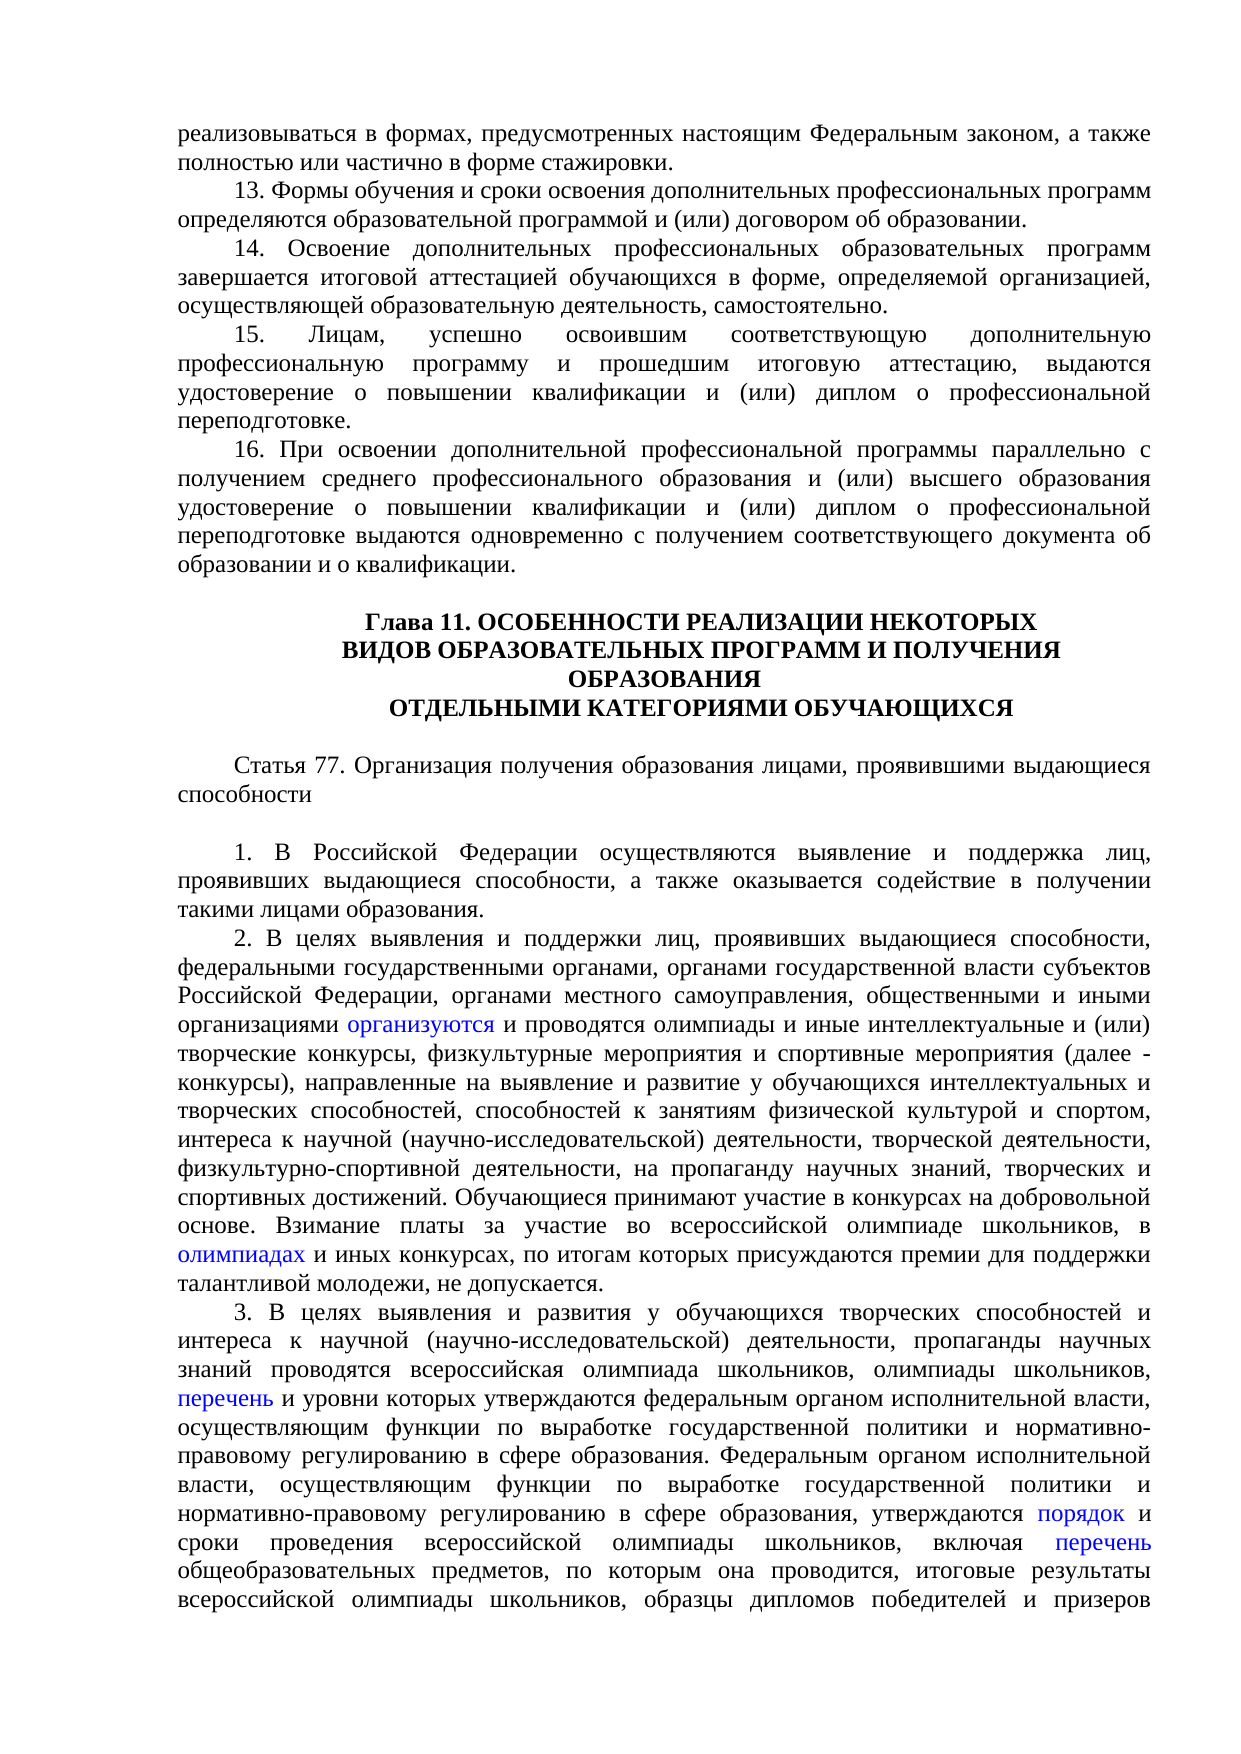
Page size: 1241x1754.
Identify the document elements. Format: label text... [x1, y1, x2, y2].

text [177, 1297, 1152, 1613]
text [177, 118, 1152, 176]
text Статья 77. Организация получения образования лицами, проявившими выдающиеся способности [177, 751, 1152, 808]
text 2. В целях выявления и поддержки лиц, проявивших выдающиеся способности, федеральными государственными органами, органами государственной власти субъектов Российской Федерации, органами местного самоуправления, общественными и иными организациями организуются и проводятся олимпиады и иные интеллектуальные и (или) творческие конкурсы, физкультурные мероприятия и спортивные мероприятия (далее - конкурсы), направленные на выявление и развитие у обучающихся интеллектуальных и творческих способностей, способностей к занятиям физической культурой и спортом, интереса к научной (научно-исследовательской) деятельности, творческой деятельности, физкультурно-спортивной деятельности, на пропаганду научных знаний, творческих и спортивных достижений. Обучающиеся принимают участие в конкурсах на добровольной основе. Взимание платы за участие во всероссийской олимпиаде школьников, в олимпиадах и иных конкурсах, по итогам которых присуждаются премии для поддержки талантливой молодежи, не допускается. [177, 923, 1152, 1297]
text ОТДЕЛЬНЫМИ КАТЕГОРИЯМИ ОБУЧАЮЩИХСЯ [177, 693, 1152, 722]
text ВИДОВ ОБРАЗОВАТЕЛЬНЫХ ПРОГРАММ И ПОЛУЧЕНИЯ ОБРАЗОВАНИЯ [177, 636, 1152, 693]
text Глава 11. ОСОБЕННОСТИ РЕАЛИЗАЦИИ НЕКОТОРЫХ [177, 607, 1152, 636]
text 15. Лицам, успешно освоившим соответствующую дополнительную профессиональную программу и прошедшим итоговую аттестацию, выдаются удостоверение о повышении квалификации и (или) диплом о профессиональной переподготовке. [177, 319, 1152, 434]
text 13. Формы обучения и сроки освоения дополнительных профессиональных программ определяются образовательной программой и (или) договором об образовании. [177, 176, 1152, 233]
text 1. В Российской Федерации осуществляются выявление и поддержка лиц, проявивших выдающиеся способности, а также оказывается содействие в получении такими лицами образования. [177, 837, 1152, 923]
text 14. Освоение дополнительных профессиональных образовательных программ завершается итоговой аттестацией обучающихся в форме, определяемой организацией, осуществляющей образовательную деятельность, самостоятельно. [177, 233, 1152, 319]
text 16. При освоении дополнительной профессиональной программы параллельно с получением среднего профессионального образования и (или) высшего образования удостоверение о повышении квалификации и (или) диплом о профессиональной переподготовке выдаются одновременно с получением соответствующего документа об образовании и о квалификации. [177, 434, 1152, 578]
